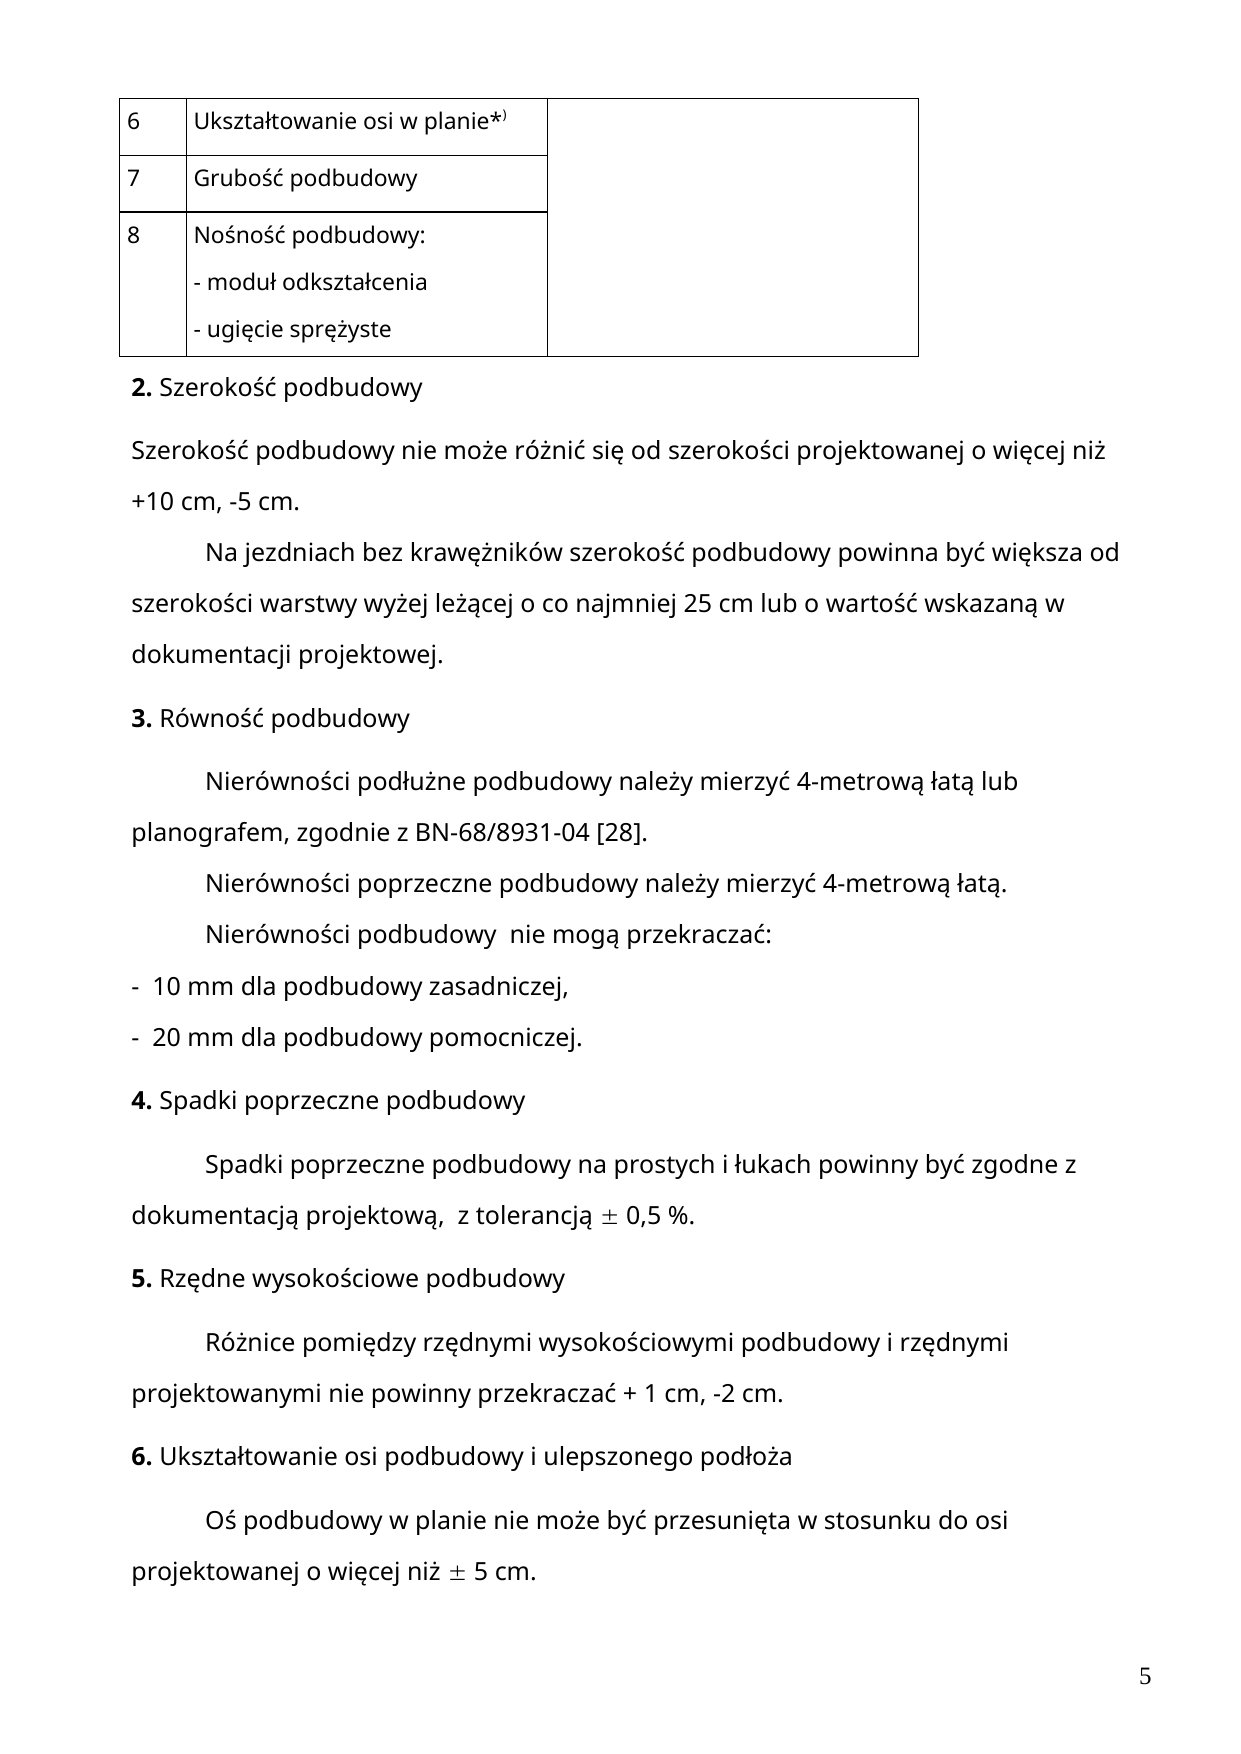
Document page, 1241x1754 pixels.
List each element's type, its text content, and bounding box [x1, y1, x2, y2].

text Nierówności poprzeczne podbudowy należy mierzyć 4-metrową łatą. [131, 866, 1153, 900]
text - 10 mm dla podbudowy zasadniczej, [131, 968, 1153, 1002]
table_cell Nośność podbudowy: - moduł odkształcenia - ugięcie sprężyste [187, 213, 547, 356]
text Szerokość podbudowy nie może różnić się od szerokości projektowanej o więcej niż +10 cm, -5 cm. [131, 433, 1153, 518]
text Nierówności podłużne podbudowy należy mierzyć 4-metrową łatą lub planografem, zgodnie z BN-68/8931-04 [28]. [131, 764, 1153, 849]
text 2. Szerokość podbudowy [131, 369, 1153, 403]
table_cell Grubość podbudowy [187, 156, 547, 211]
text Oś podbudowy w planie nie może być przesunięta w stosunku do osi projektowanej o więcej niż  5 cm. [131, 1503, 1153, 1588]
table_cell 8 [120, 213, 186, 356]
text Na jezdniach bez krawężników szerokość podbudowy powinna być większa od szerokości warstwy wyżej leżącej o co najmniej 25 cm lub o wartość wskazaną w dokumentacji projektowej. [131, 535, 1153, 671]
table_cell 7 [120, 156, 186, 211]
text 5. Rzędne wysokościowe podbudowy [131, 1261, 1153, 1295]
text - 20 mm dla podbudowy pomocniczej. [131, 1019, 1153, 1053]
table_cell Ukształtowanie osi w planie*) [187, 99, 547, 155]
table_cell 6 [120, 99, 186, 155]
text 4. Spadki poprzeczne podbudowy [131, 1083, 1153, 1117]
text Różnice pomiędzy rzędnymi wysokościowymi podbudowy i rzędnymi projektowanymi nie powinny przekraczać + 1 cm, -2 cm. [131, 1324, 1153, 1409]
text Nierówności podbudowy nie mogą przekraczać: [131, 917, 1153, 951]
text Spadki poprzeczne podbudowy na prostych i łukach powinny być zgodne z dokumentacją projektową, z tolerancją  0,5 %. [131, 1146, 1153, 1231]
text 3. Równość podbudowy [131, 701, 1153, 734]
text 6. Ukształtowanie osi podbudowy i ulepszonego podłoża [131, 1439, 1153, 1473]
